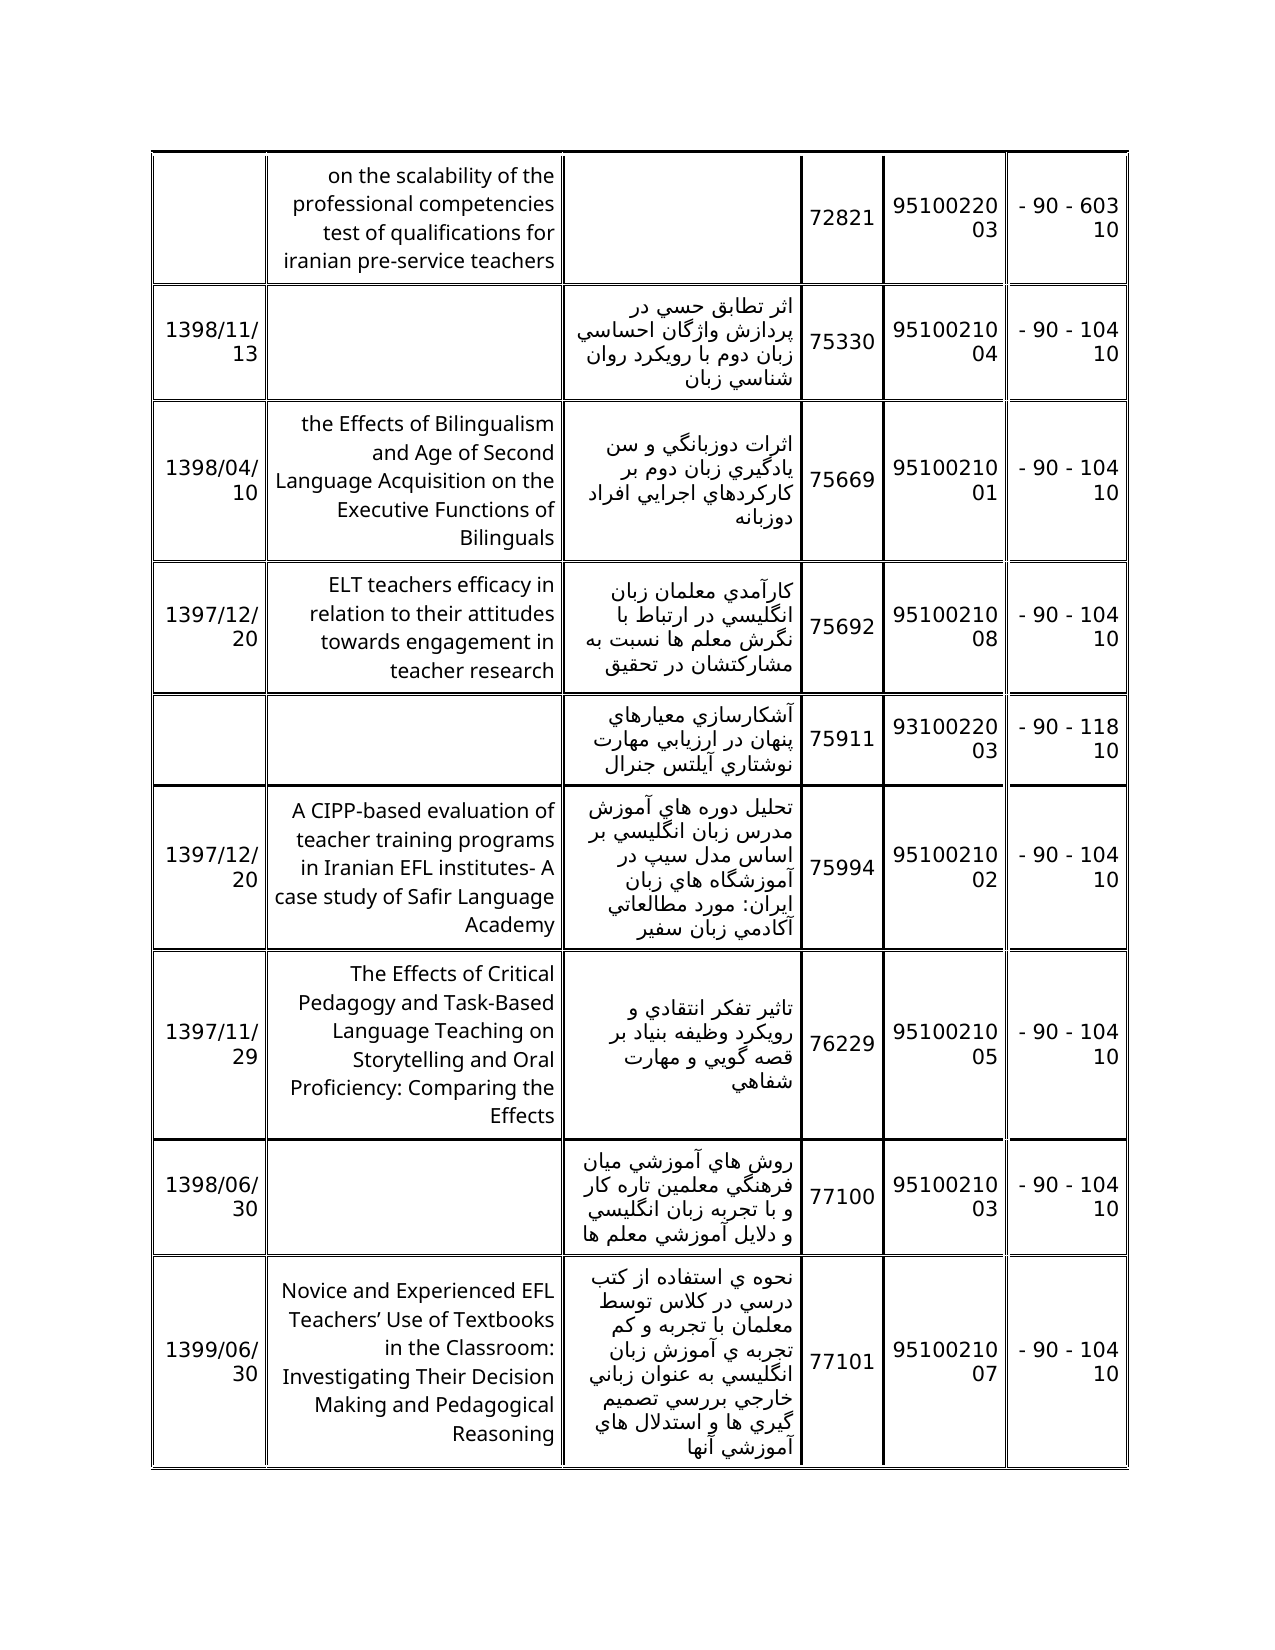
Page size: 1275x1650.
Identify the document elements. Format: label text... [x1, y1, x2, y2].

table_cell 1397/11/29 [154, 952, 265, 1138]
table_cell 75330 [803, 286, 882, 398]
table_cell 9510021007 [883, 1254, 1006, 1467]
table_cell 1397/12/20 [154, 787, 265, 948]
table_cell تحليل دوره هاي آموزش مدرس زبان انگليسي بر اساس مدل سيپ در آموزشگاه هاي زبان ايران: مورد مطالعاتي آكادمي زبان سفير [565, 787, 800, 948]
table_cell 75994 [803, 787, 882, 948]
table_cell اثرات دوزبانگي و سن يادگيري زبان دوم بر كاركردهاي اجرايي افراد دوزبانه [565, 402, 800, 559]
table_cell آشكارسازي معيارهاي پنهان در ارزيابي مهارت نوشتاري آيلتس جنرال [565, 696, 800, 784]
table_cell 1398/06/30 [154, 1141, 265, 1254]
table_cell 118 - 90 - 10 [1008, 692, 1126, 784]
table_cell Novice and Experienced EFL Teachers’ Use of Textbooks in the Classroom: Investigating Their Decision Making and Pedagogical Reasoning [266, 1254, 563, 1467]
table_cell the Effects of Bilingualism and Age of Second Language Acquisition on the Executive Functions of Bilinguals [268, 402, 561, 559]
table_cell [154, 696, 265, 784]
table_cell 104 - 90 - 10 [1008, 399, 1126, 559]
table_cell 75692 [803, 563, 882, 692]
table_cell 603 - 90 - 10 [1008, 153, 1127, 283]
table_cell 9510021001 [885, 399, 1005, 559]
table_cell نحوه ي استفاده از كتب درسي در كلاس توسط معلمان با تجربه و كم تجربه ي آموزش زبان انگليسي به عنوان زباني خارجي بررسي تصميم گيري ها و استدلال هاي آموزشي آنها [563, 1257, 801, 1467]
table_cell 75669 [803, 402, 882, 559]
table_cell روش هاي آموزشي ميان فرهنگي معلمين تاره كار و با تجربه زبان انگليسي و دلايل آموزشي معلم ها [565, 1141, 800, 1254]
table_cell The Effects of Critical Pedagogy and Task-Based Language Teaching on Storytelling and Oral Proficiency: Comparing the Effects [268, 952, 561, 1138]
table_cell [563, 153, 801, 283]
table_cell 104 - 90 - 10 [1008, 784, 1126, 948]
table_cell 9510021002 [885, 784, 1005, 948]
table_cell [268, 286, 561, 398]
table_cell 104 - 90 - 10 [1006, 1254, 1127, 1467]
table_cell 9510022003 [883, 153, 1005, 283]
table_cell A CIPP-based evaluation of teacher training programs in Iranian EFL institutes- A case study of Safir Language Academy [268, 787, 561, 948]
table_cell [152, 152, 266, 283]
table_cell [268, 696, 561, 784]
table_cell اثر تطابق حسي در پردازش واژگان احساسي زبان دوم با رويكرد روان شناسي زبان [565, 286, 800, 398]
table_cell 104 - 90 - 10 [1008, 560, 1126, 692]
table_cell 9510021005 [885, 948, 1005, 1138]
table_cell 9310022003 [885, 692, 1005, 784]
table_cell 104 - 90 - 10 [1008, 948, 1126, 1138]
table_cell 77101 [801, 1257, 883, 1467]
table_cell 1398/04/10 [154, 402, 265, 559]
table_cell 72821 [801, 153, 883, 283]
table_cell 104 - 90 - 10 [1006, 283, 1127, 398]
table_cell تاثير تفكر انتقادي و رويكرد وظيفه بنياد بر قصه گويي و مهارت شفاهي [565, 952, 800, 1138]
table_cell 1397/12/20 [154, 563, 265, 692]
table_cell 76229 [803, 952, 882, 1138]
table_cell 104 - 90 - 10 [1006, 1138, 1126, 1254]
table_cell 75911 [803, 696, 882, 784]
table_cell 1399/06/30 [152, 1254, 266, 1467]
table_cell 77100 [803, 1141, 882, 1254]
table_cell [268, 1141, 561, 1254]
table_cell 9510021008 [885, 560, 1005, 692]
table_cell كارآمدي معلمان زبان انگليسي در ارتباط با نگرش معلم ها نسبت به مشاركتشان در تحقيق [565, 563, 800, 692]
table_cell on the scalability of the professional competencies test of qualifications for iranian pre-service teachers [266, 152, 563, 283]
table_cell ELT teachers efficacy in relation to their attitudes towards engagement in teacher research [268, 563, 561, 692]
table_cell 1398/11/13 [154, 286, 265, 398]
table_cell 9510021003 [885, 1138, 1006, 1254]
table_cell 9510021004 [883, 283, 1006, 398]
